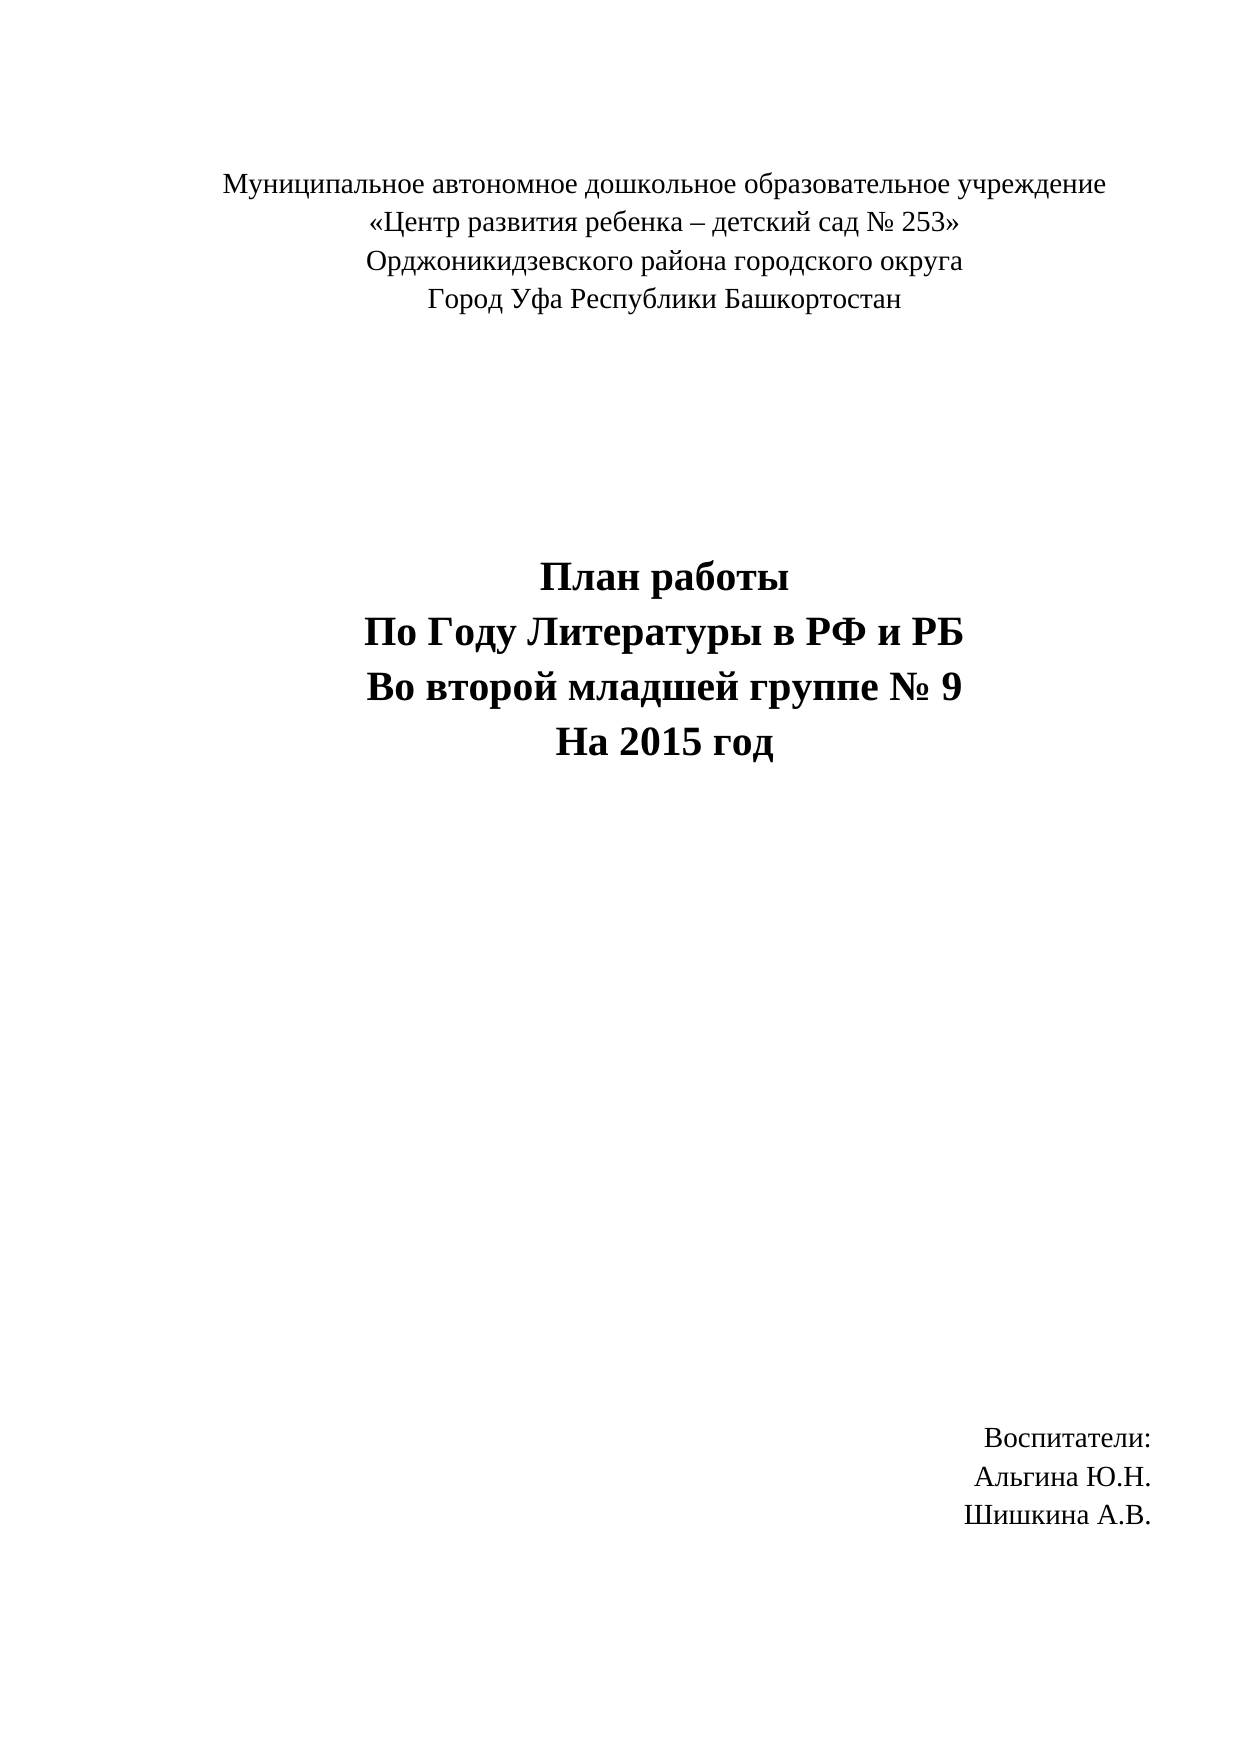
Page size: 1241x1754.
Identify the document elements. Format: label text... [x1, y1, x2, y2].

text Шишкина А.В. [177, 1497, 1152, 1531]
text Муниципальное автономное дошкольное образовательное учреждение [177, 166, 1152, 199]
text Орджоникидзевского района городского округа [177, 243, 1152, 276]
text «Центр развития ребенка – детский сад № 253» [177, 204, 1152, 238]
text По Году Литературы в РФ и РБ [177, 606, 1152, 654]
text Альгина Ю.Н. [177, 1459, 1152, 1492]
text Во второй младшей группе № 9 [177, 661, 1152, 709]
text Город Уфа Республики Башкортостан [177, 281, 1152, 315]
text Воспитатели: [177, 1420, 1152, 1454]
text План работы [177, 551, 1152, 599]
text На 2015 год [177, 716, 1152, 764]
